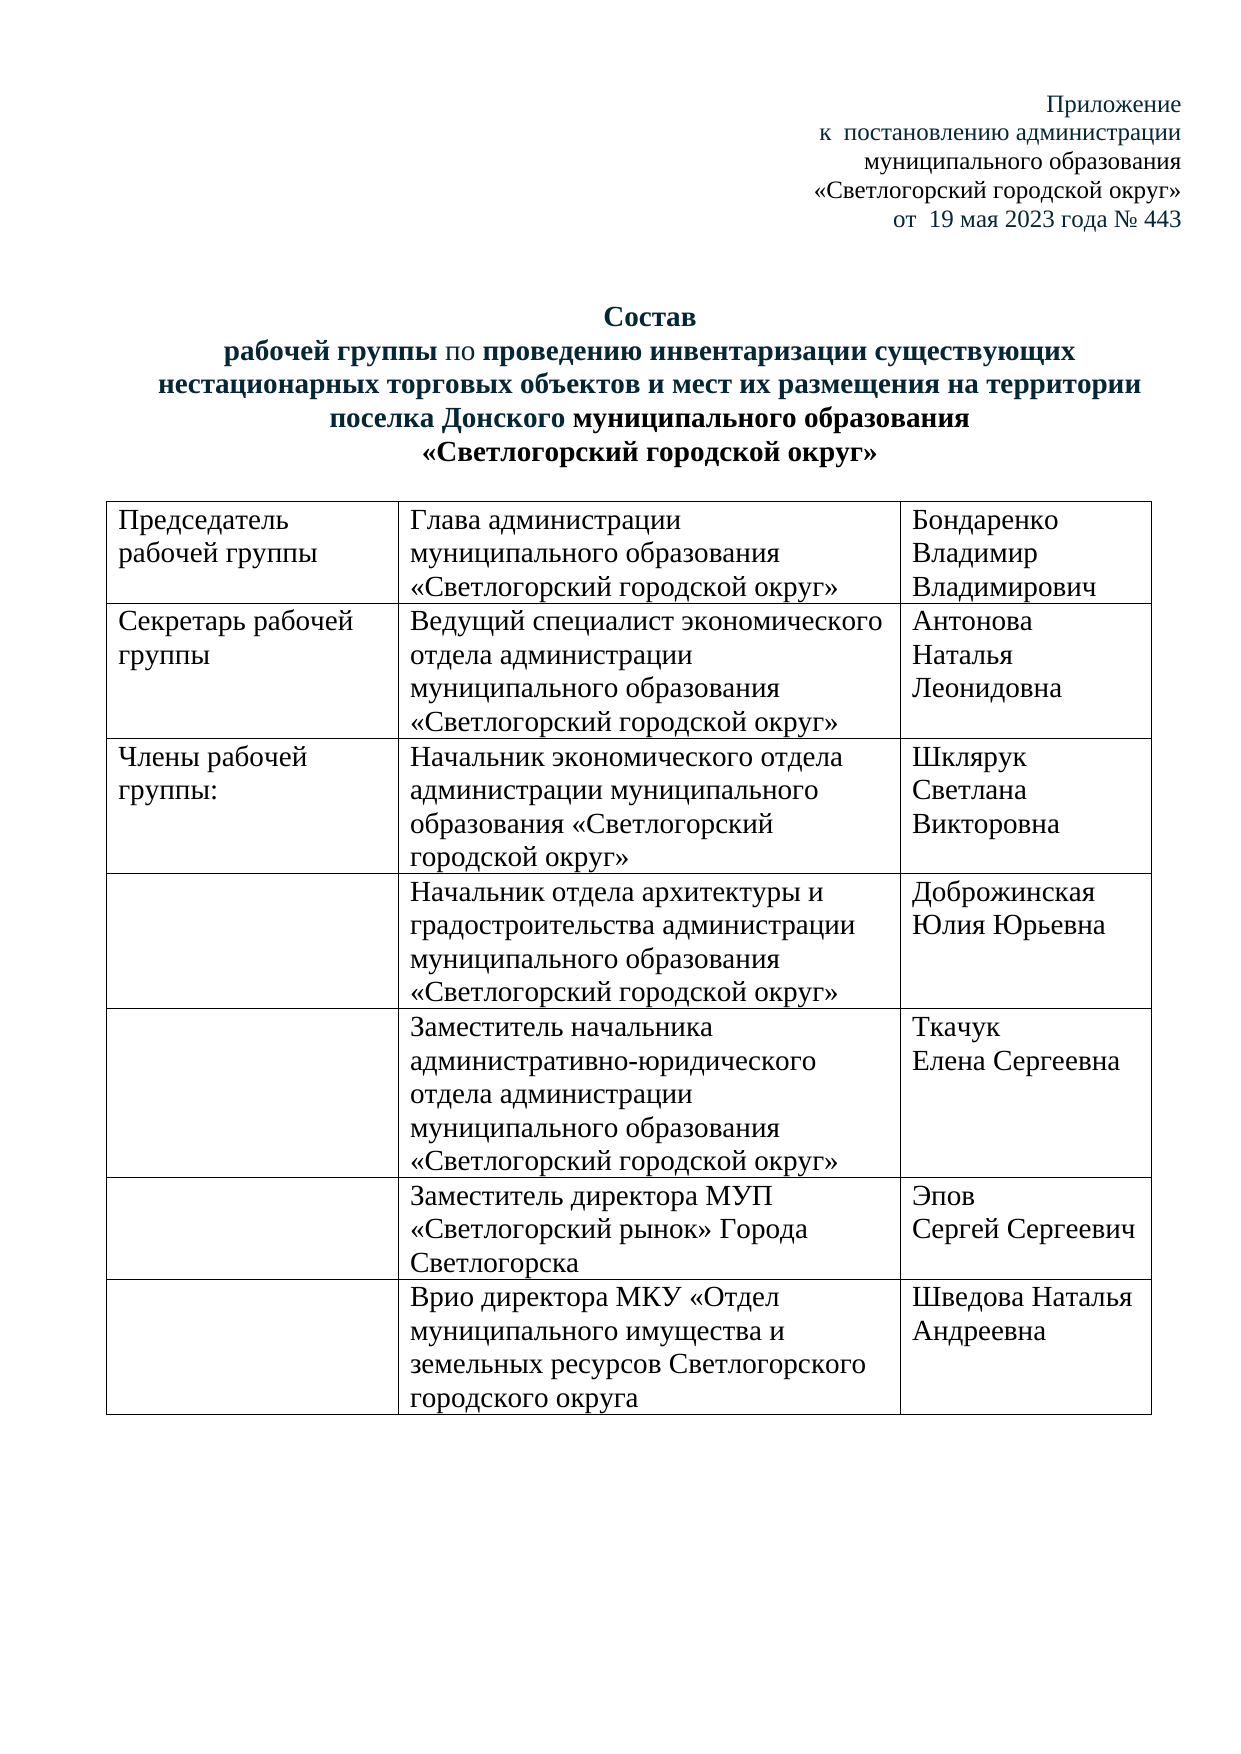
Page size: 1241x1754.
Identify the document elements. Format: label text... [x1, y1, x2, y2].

table_cell Начальник экономического отдела администрации муниципального образования «Светлогорский городской округ» [399, 739, 900, 873]
text рабочей группы по проведению инвентаризации существующих нестационарных торговых объектов и мест их размещения на территории поселка Донского муниципального образования [118, 333, 1181, 434]
table_cell Заместитель начальника административно-юридического отдела администрации муниципального образования «Светлогорский городской округ» [399, 1009, 900, 1177]
text Состав [118, 299, 1181, 333]
table_cell Шведова Наталья Андреевна [901, 1280, 1151, 1414]
text «Светлогорский городской округ» [118, 434, 1181, 467]
table_cell Члены рабочей группы: [107, 739, 398, 873]
text от 19 мая 2023 года № 443 [118, 204, 1181, 232]
table_cell [107, 1280, 398, 1414]
table_cell Доброжинская Юлия Юрьевна [901, 874, 1151, 1008]
text к постановлению администрации [118, 117, 1181, 146]
table_cell Начальник отдела архитектуры и градостроительства администрации муниципального образования «Светлогорский городской округ» [399, 874, 900, 1008]
table_cell Секретарь рабочей группы [107, 604, 398, 738]
table_cell [107, 1009, 398, 1177]
table_cell Заместитель директора МУП «Светлогорский рынок» Города Светлогорска [399, 1178, 900, 1278]
text «Светлогорский городской округ» [118, 175, 1181, 204]
table_header Глава администрации муниципального образования «Светлогорский городской округ» [399, 502, 900, 602]
table_header Председатель рабочей группы [107, 502, 398, 602]
table_cell Антонова Наталья Леонидовна [901, 604, 1151, 738]
text муниципального образования [118, 146, 1181, 175]
table_cell Шклярук Светлана Викторовна [901, 739, 1151, 873]
table_cell [107, 1178, 398, 1278]
table_cell Ткачук Елена Сергеевна [901, 1009, 1151, 1177]
table_cell [107, 874, 398, 1008]
table_cell Врио директора МКУ «Отдел муниципального имущества и земельных ресурсов Светлогорского городского округа [399, 1280, 900, 1414]
table_header Бондаренко Владимир Владимирович [901, 502, 1151, 602]
table_cell Ведущий специалист экономического отдела администрации муниципального образования «Светлогорский городской округ» [399, 604, 900, 738]
text Приложение [118, 89, 1181, 117]
table_cell Эпов Сергей Сергеевич [901, 1178, 1151, 1278]
